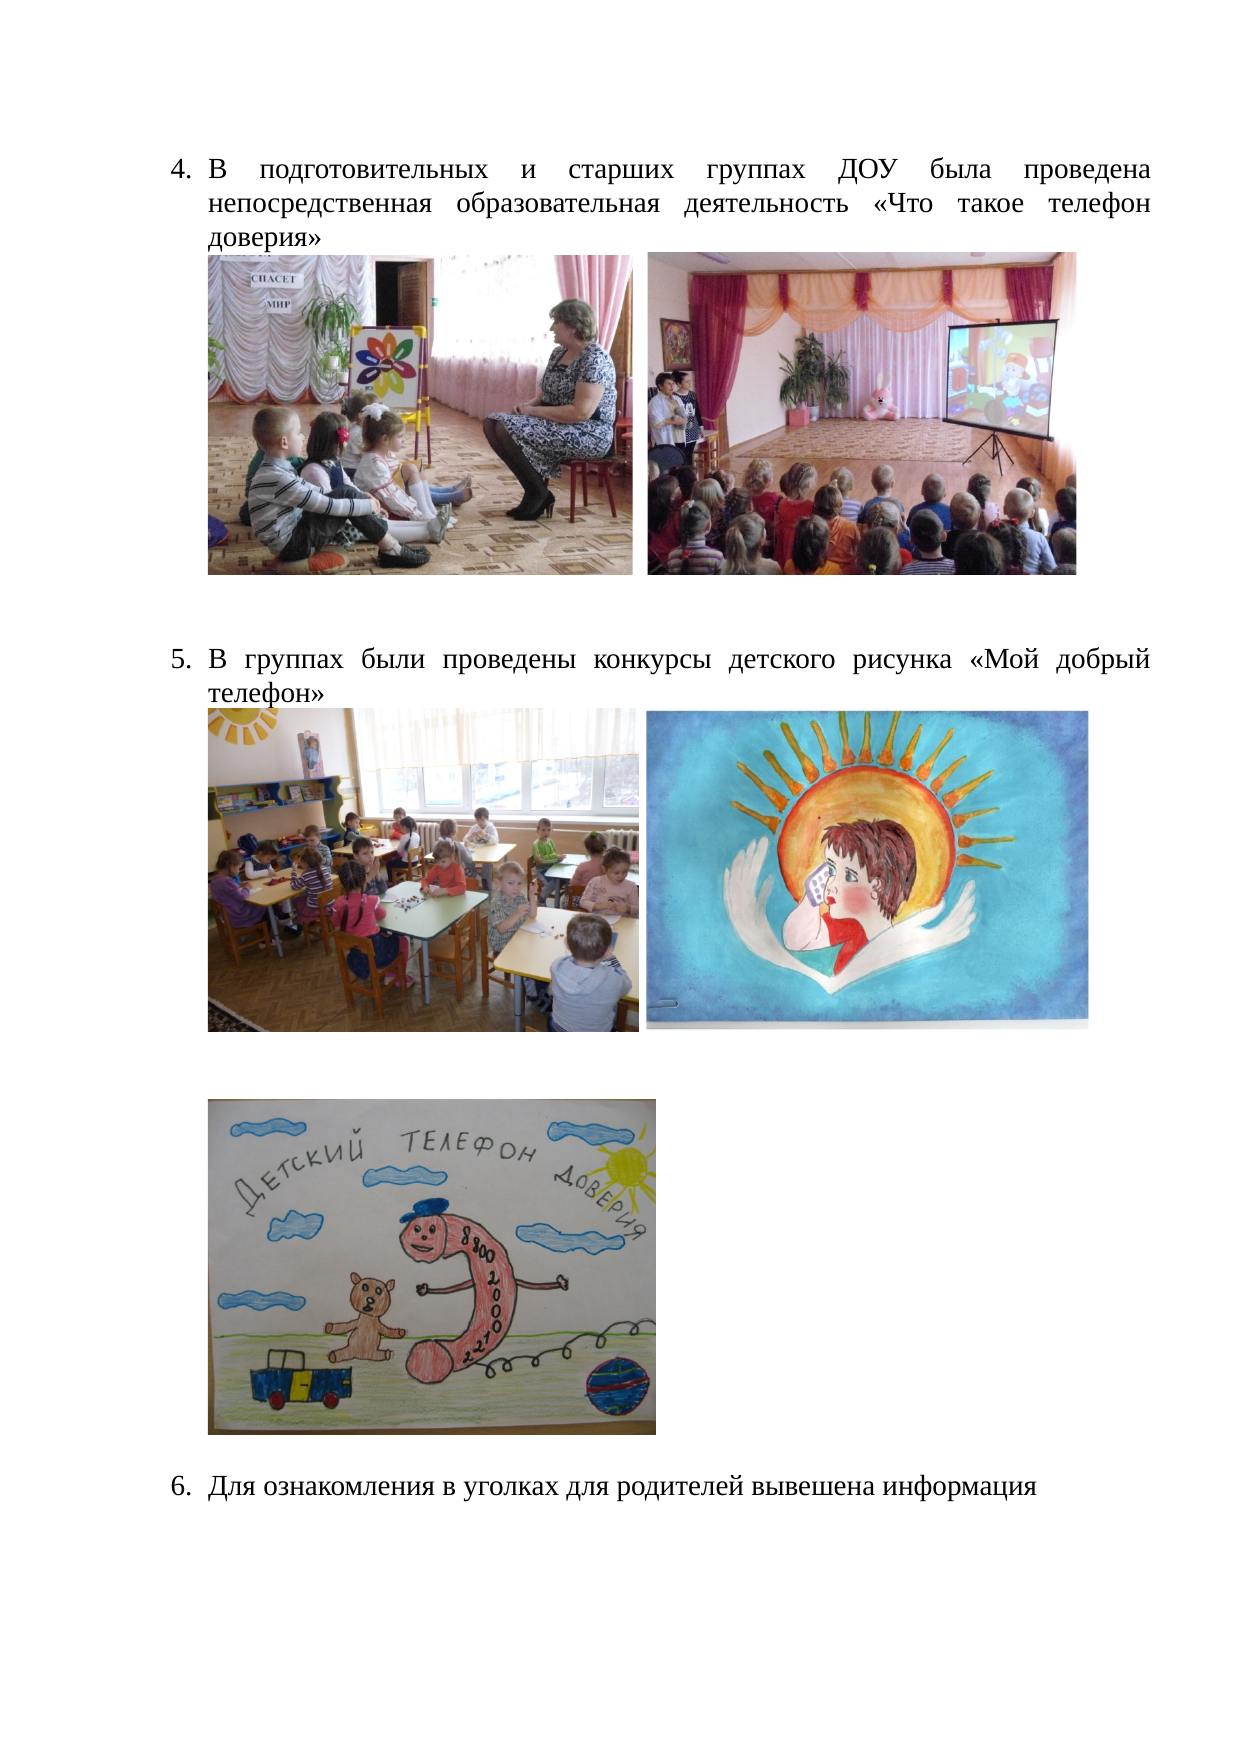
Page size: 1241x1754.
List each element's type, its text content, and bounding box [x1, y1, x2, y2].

picture [207, 1099, 656, 1435]
list В группах были проведены конкурсы детского рисунка «Мой добрый телефон» [170, 641, 1152, 708]
picture [646, 708, 1092, 1032]
list В подготовительных и старших группах ДОУ была проведена непосредственная образовательная деятельность «Что такое телефон доверия» [170, 152, 1152, 252]
picture [207, 708, 639, 1032]
list Для ознакомления в уголках для родителей вывешена информация [170, 1468, 1152, 1502]
picture [647, 252, 1077, 575]
picture [207, 255, 633, 575]
